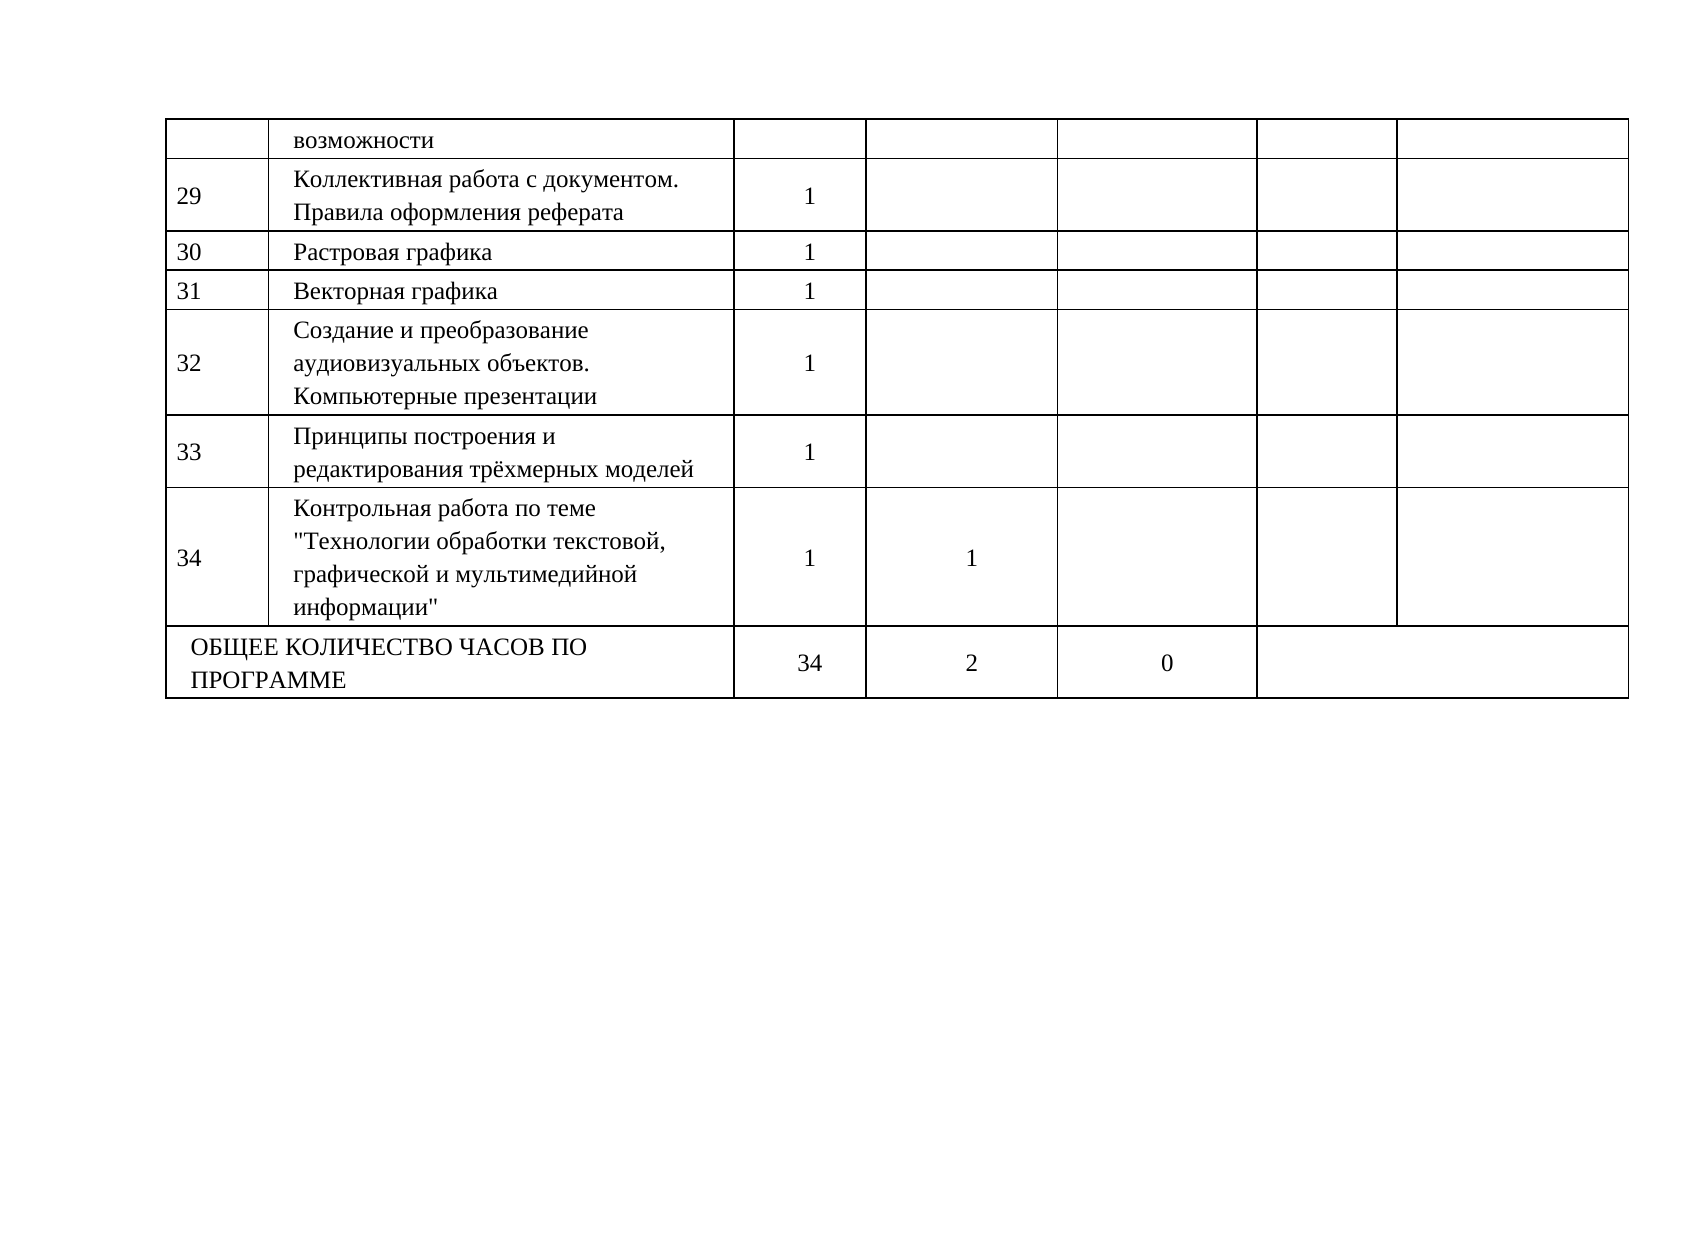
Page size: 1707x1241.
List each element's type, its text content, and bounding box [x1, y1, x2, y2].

table_cell 1 [735, 310, 865, 414]
table_cell [867, 416, 1057, 486]
table_cell 30 [167, 232, 268, 269]
table_cell [1258, 232, 1396, 269]
table_cell [1398, 488, 1628, 625]
table_cell [1058, 416, 1256, 486]
table_cell [1398, 271, 1628, 309]
table_cell 34 [167, 488, 268, 625]
table_cell 2 [867, 627, 1057, 697]
table_cell Коллективная работа с документом. Правила оформления реферата [269, 159, 733, 230]
table_cell 1 [735, 488, 865, 625]
table_cell 0 [1058, 627, 1256, 697]
table_cell [1398, 232, 1628, 269]
table_cell [1398, 310, 1628, 414]
table_cell [1258, 120, 1396, 157]
table_cell [1258, 416, 1396, 486]
table_cell [867, 310, 1057, 414]
table_cell [1058, 232, 1256, 269]
table_cell [1398, 120, 1628, 157]
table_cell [269, 120, 733, 157]
table_cell [867, 159, 1057, 230]
table_cell Создание и преобразование аудиовизуальных объектов. Компьютерные презентации [269, 310, 733, 414]
table_cell ОБЩЕЕ КОЛИЧЕСТВО ЧАСОВ ПО ПРОГРАММЕ [167, 627, 733, 697]
table_cell 1 [867, 488, 1057, 625]
table_cell Принципы построения и редактирования трёхмерных моделей [269, 416, 733, 486]
table_cell [1058, 488, 1256, 625]
table_cell [1398, 416, 1628, 486]
table_cell 34 [735, 627, 865, 697]
table_cell 1 [735, 416, 865, 486]
table_cell 1 [735, 232, 865, 269]
table_cell 33 [167, 416, 268, 486]
table_cell [1258, 271, 1396, 309]
table_cell [1058, 310, 1256, 414]
table_cell [1058, 159, 1256, 230]
table_cell Контрольная работа по теме "Технологии обработки текстовой, графической и мультимедийной информации" [269, 488, 733, 625]
table_cell 32 [167, 310, 268, 414]
table_cell 31 [167, 271, 268, 309]
table_cell 29 [167, 159, 268, 230]
table_cell 28 [167, 120, 268, 157]
table_cell [867, 232, 1057, 269]
table_cell Векторная графика [269, 271, 733, 309]
table_cell [1258, 488, 1396, 625]
table_cell [1398, 159, 1628, 230]
table_cell [1258, 159, 1396, 230]
table_cell 1 [735, 120, 865, 157]
table_cell 1 [735, 159, 865, 230]
table_cell 1 [735, 271, 865, 309]
table_cell [867, 120, 1057, 157]
table_cell [1258, 627, 1628, 697]
table_cell [1058, 271, 1256, 309]
table_cell Растровая графика [269, 232, 733, 269]
table_cell [867, 271, 1057, 309]
table_cell [1058, 120, 1256, 157]
table_cell [1258, 310, 1396, 414]
